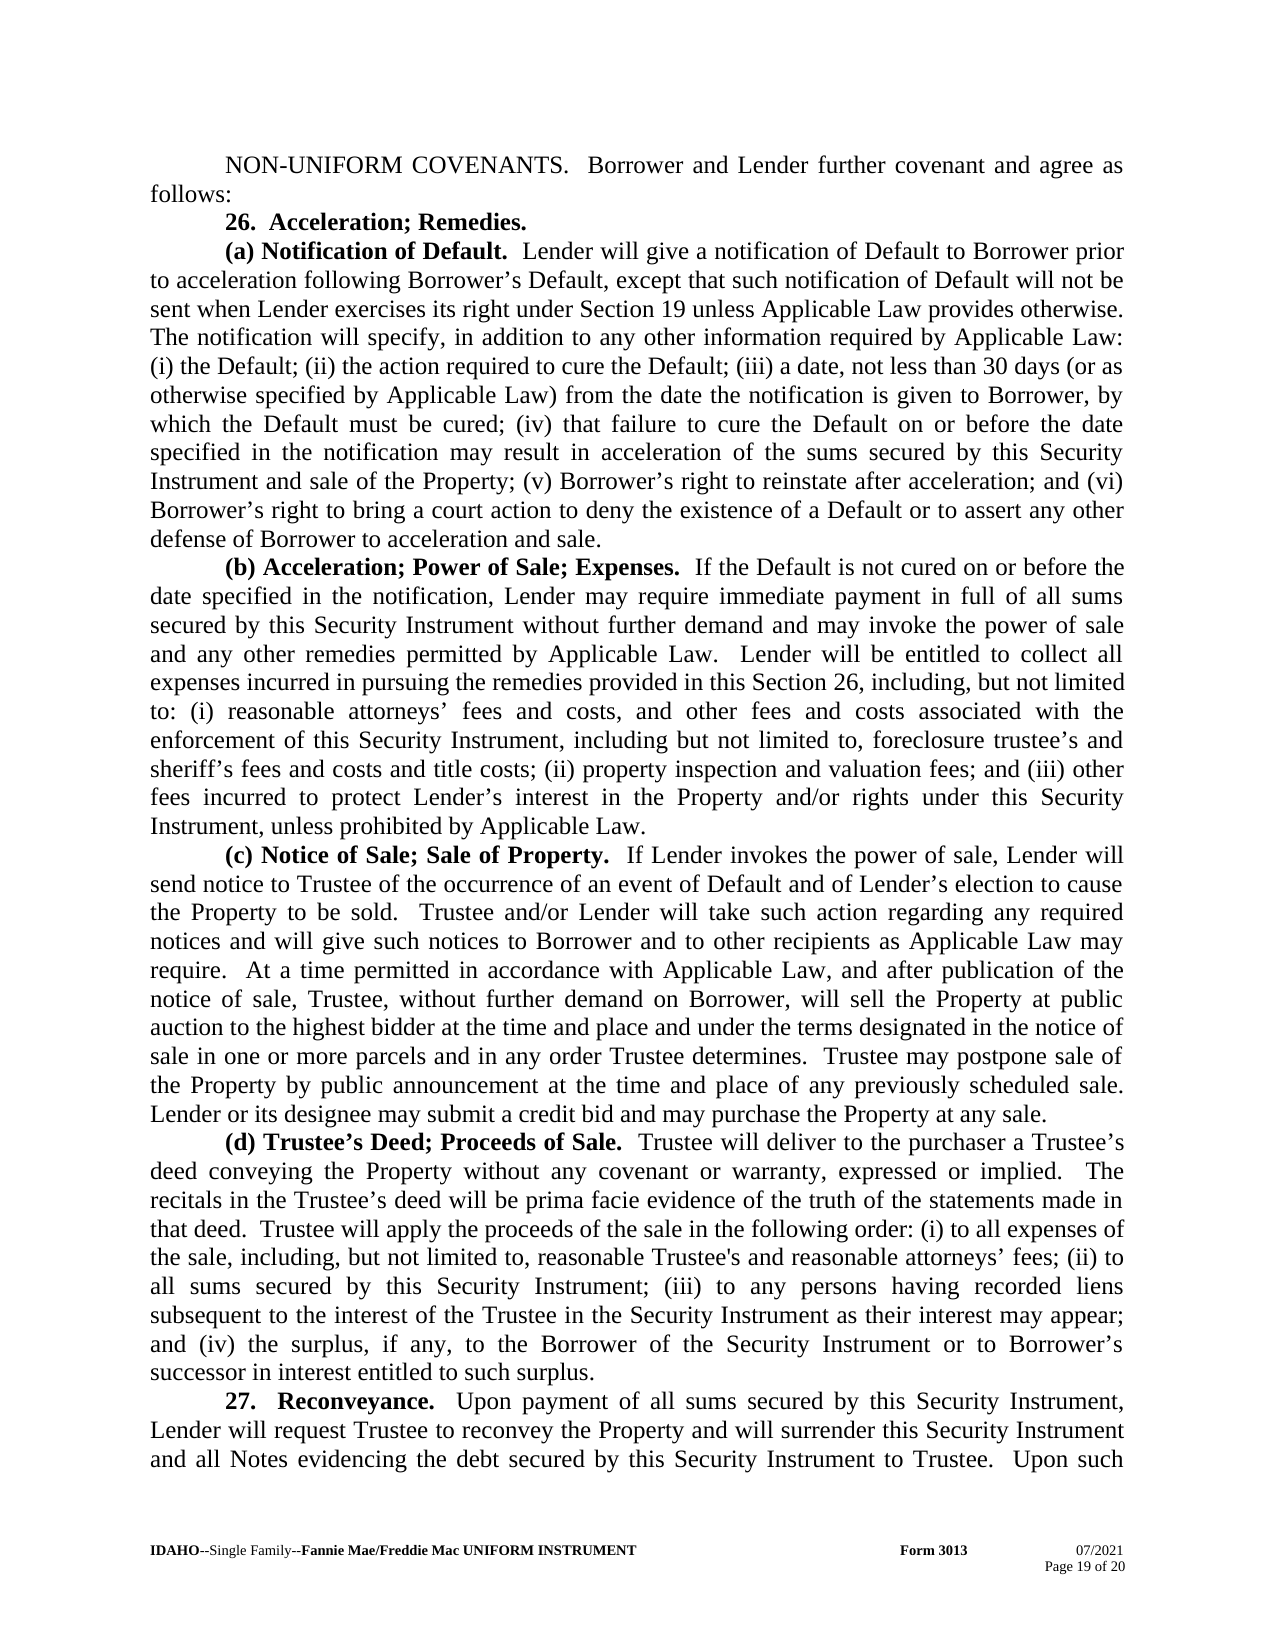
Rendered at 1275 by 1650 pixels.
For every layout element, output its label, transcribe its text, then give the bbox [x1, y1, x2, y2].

text (c) Notice of Sale; Sale of Property. If Lender invokes the power of sale, Lender will send notice to Trustee of the occurrence of an event of Default and of Lender’s election to cause the Property to be sold. Trustee and/or Lender will take such action regarding any required notices and will give such notices to Borrower and to other recipients as Applicable Law may require. At a time permitted in accordance with Applicable Law, and after publication of the notice of sale, Trustee, without further demand on Borrower, will sell the Property at public auction to the highest bidder at the time and place and under the terms designated in the notice of sale in one or more parcels and in any order Trustee determines. Trustee may postpone sale of the Property by public announcement at the time and place of any previously scheduled sale. Lender or its designee may submit a credit bid and may purchase the Property at any sale. [150, 840, 1125, 1127]
text (b) Acceleration; Power of Sale; Expenses. If the Default is not cured on or before the date specified in the notification, Lender may require immediate payment in full of all sums secured by this Security Instrument without further demand and may invoke the power of sale and any other remedies permitted by Applicable Law. Lender will be entitled to collect all expenses incurred in pursuing the remedies provided in this Section 26, including, but not limited to: (i) reasonable attorneys’ fees and costs, and other fees and costs associated with the enforcement of this Security Instrument, including but not limited to, foreclosure trustee’s and sheriff’s fees and costs and title costs; (ii) property inspection and valuation fees; and (iii) other fees incurred to protect Lender’s interest in the Property and/or rights under this Security Instrument, unless prohibited by Applicable Law. [150, 552, 1125, 840]
text 26. Acceleration; Remedies. [150, 207, 1125, 236]
text (d) Trustee’s Deed; Proceeds of Sale. Trustee will deliver to the purchaser a Trustee’s deed conveying the Property without any covenant or warranty, expressed or implied. The recitals in the Trustee’s deed will be prima facie evidence of the truth of the statements made in that deed. Trustee will apply the proceeds of the sale in the following order: (i) to all expenses of the sale, including, but not limited to, reasonable Trustee's and reasonable attorneys’ fees; (ii) to all sums secured by this Security Instrument; (iii) to any persons having recorded liens subsequent to the interest of the Trustee in the Security Instrument as their interest may appear; and (iv) the surplus, if any, to the Borrower of the Security Instrument or to Borrower’s successor in interest entitled to such surplus. [150, 1127, 1125, 1386]
text (a) Notification of Default. Lender will give a notification of Default to Borrower prior to acceleration following Borrower’s Default, except that such notification of Default will not be sent when Lender exercises its right under Section 19 unless Applicable Law provides otherwise. The notification will specify, in addition to any other information required by Applicable Law: (i) the Default; (ii) the action required to cure the Default; (iii) a date, not less than 30 days (or as otherwise specified by Applicable Law) from the date the notification is given to Borrower, by which the Default must be cured; (iv) that failure to cure the Default on or before the date specified in the notification may result in acceleration of the sums secured by this Security Instrument and sale of the Property; (v) Borrower’s right to reinstate after acceleration; and (vi) Borrower’s right to bring a court action to deny the existence of a Default or to assert any other defense of Borrower to acceleration and sale. [150, 236, 1125, 552]
text NON-UNIFORM COVENANTS. Borrower and Lender further covenant and agree as follows: [150, 150, 1125, 207]
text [150, 1386, 1125, 1472]
